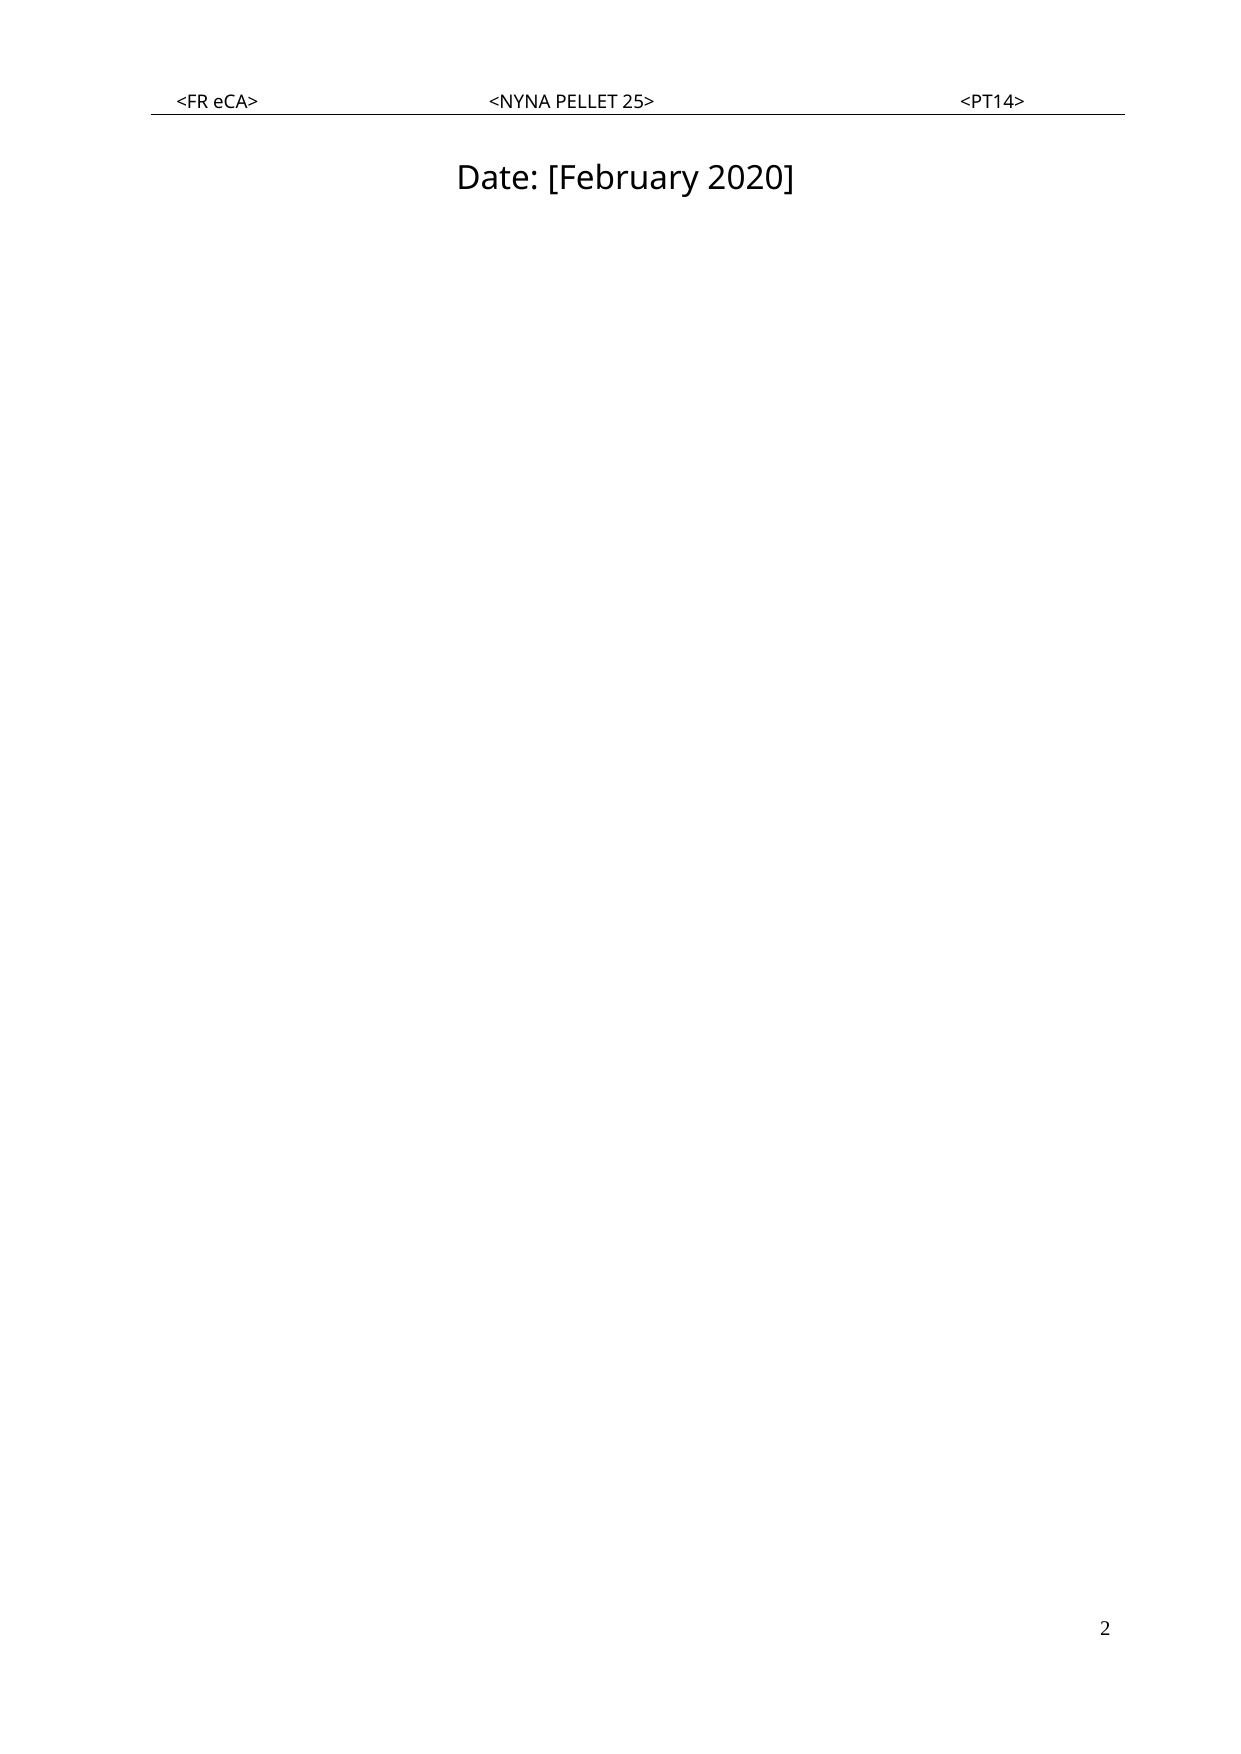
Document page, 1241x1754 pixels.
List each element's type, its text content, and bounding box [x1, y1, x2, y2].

text Date: [February 2020] [136, 153, 1115, 199]
